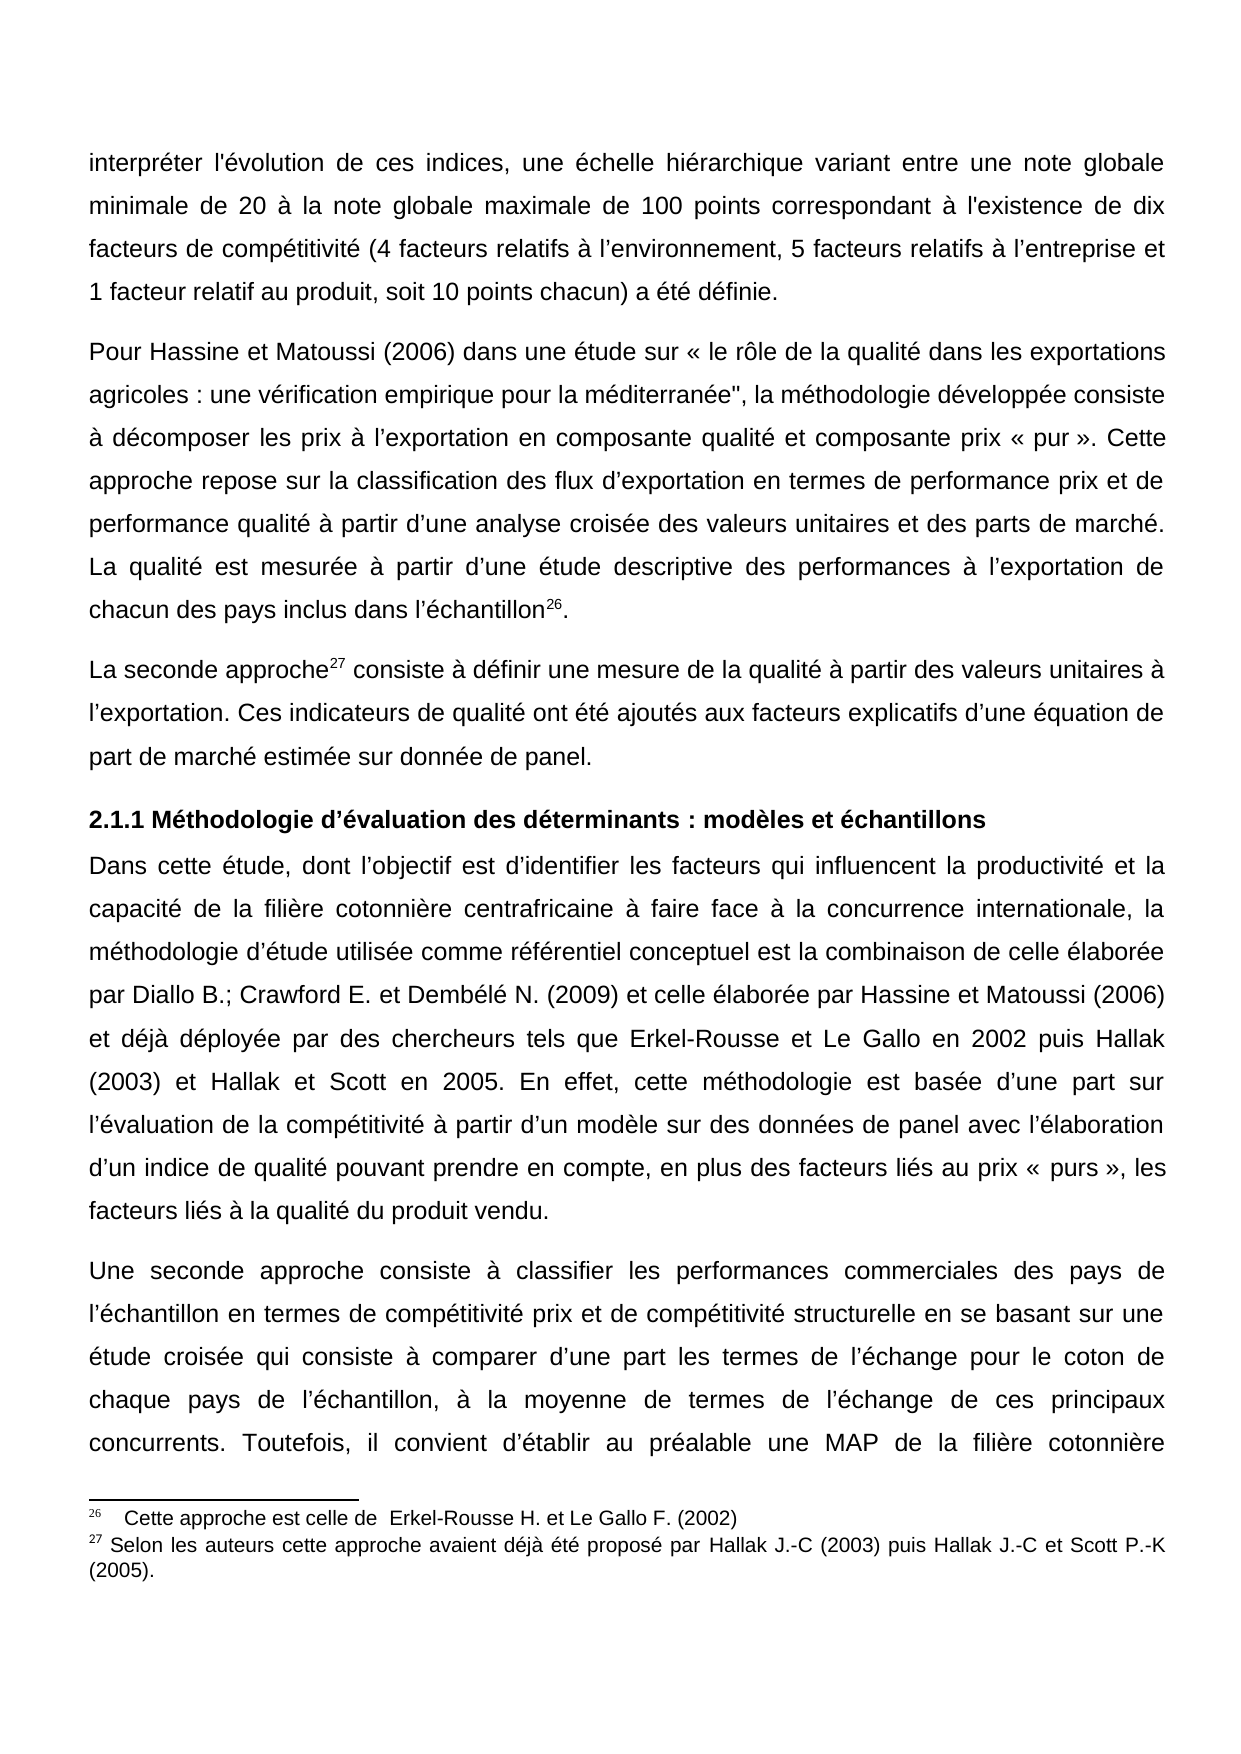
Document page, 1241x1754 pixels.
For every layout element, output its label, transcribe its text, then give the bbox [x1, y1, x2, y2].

text La seconde approche consiste à définir une mesure de la qualité à partir des valeurs unitaires à l’exportation. Ces indicateurs de qualité ont été ajoutés aux facteurs explicatifs d’une équation de part de marché estimée sur donnée de panel. [89, 655, 1167, 770]
subtitle 2.1.1 Méthodologie d’évaluation des déterminants : modèles et échantillons [89, 806, 1167, 834]
text Dans cette étude, dont l’objectif est d’identifier les facteurs qui influencent la productivité et la capacité de la filière cotonnière centrafricaine à faire face à la concurrence internationale, la méthodologie d’étude utilisée comme référentiel conceptuel est la combinaison de celle élaborée par Diallo B.; Crawford E. et Dembélé N. (2009) et celle élaborée par Hassine et Matoussi (2006) et déjà déployée par des chercheurs tels que Erkel-Rousse et Le Gallo en 2002 puis Hallak (2003) et Hallak et Scott en 2005. En effet, cette méthodologie est basée d’une part sur l’évaluation de la compétitivité à partir d’un modèle sur des données de panel avec l’élaboration d’un indice de qualité pouvant prendre en compte, en plus des facteurs liés au prix « purs », les facteurs liés à la qualité du produit vendu. [89, 851, 1167, 1225]
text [89, 1256, 1167, 1457]
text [89, 148, 1167, 306]
text Pour Hassine et Matoussi (2006) dans une étude sur « le rôle de la qualité dans les exportations agricoles : une vérification empirique pour la méditerranée", la méthodologie développée consiste à décomposer les prix à l’exportation en composante qualité et composante prix « pur ». Cette approche repose sur la classification des flux d’exportation en termes de performance prix et de performance qualité à partir d’une analyse croisée des valeurs unitaires et des parts de marché. La qualité est mesurée à partir d’une étude descriptive des performances à l’exportation de chacun des pays inclus dans l’échantillon. [89, 337, 1167, 624]
